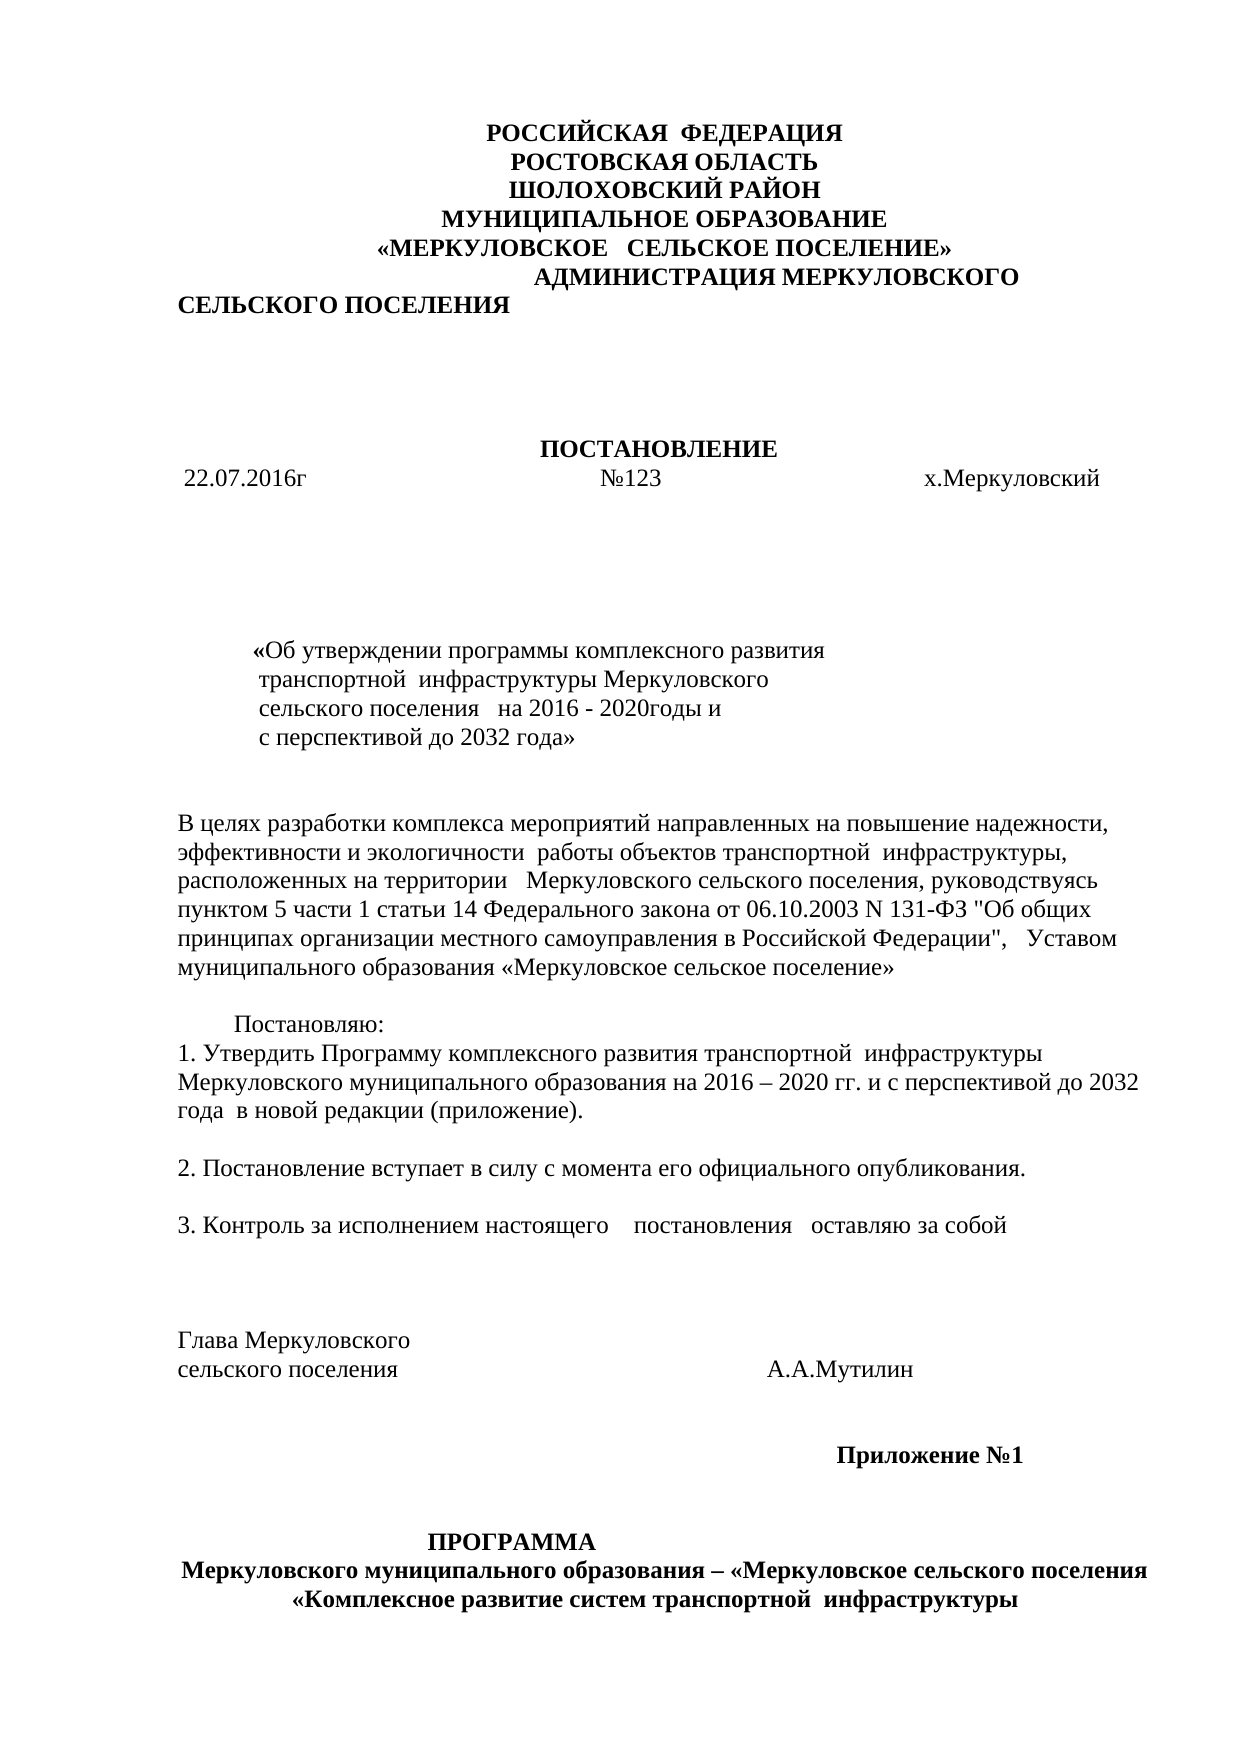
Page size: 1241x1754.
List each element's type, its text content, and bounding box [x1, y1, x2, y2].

text с перспективой до 2032 года» [177, 722, 1152, 751]
text сельского поселения на 2016 - 2020годы и [177, 693, 1152, 722]
text 2. Постановление вступает в силу с момента его официального опубликования. [177, 1153, 1152, 1182]
text Глава Меркуловского [177, 1326, 1152, 1354]
text ПРОГРАММА [177, 1527, 1152, 1556]
text ШОЛОХОВСКИЙ РАЙОН [177, 176, 1152, 204]
text «Об утверждении программы комплексного развития [177, 636, 1152, 664]
text 3. Контроль за исполнением настоящего постановления оставляю за собой [177, 1211, 1152, 1239]
text «МЕРКУЛОВСКОЕ СЕЛЬСКОЕ ПОСЕЛЕНИЕ» [177, 233, 1152, 262]
text Меркуловского муниципального образования – «Меркуловское сельского поселения [177, 1556, 1152, 1584]
text 22.07.2016г №123 х.Меркуловский [177, 463, 1152, 492]
text Постановляю: [177, 1009, 1152, 1038]
text АДМИНИСТРАЦИЯ МЕРКУЛОВСКОГО СЕЛЬСКОГО ПОСЕЛЕНИЯ [177, 262, 1152, 319]
text Приложение №1 [177, 1441, 1152, 1469]
text В целях разработки комплекса мероприятий направленных на повышение надежности, эффективности и экологичности работы объектов транспортной инфраструктуры, расположенных на территории Меркуловского сельского поселения, руководствуясь пунктом 5 части 1 статьи 14 Федерального закона от 06.10.2003 N 131-ФЗ "Об общих принципах организации местного самоуправления в Российской Федерации", Уставом муниципального образования «Меркуловское сельское поселение» [177, 808, 1152, 981]
text транспортной инфраструктуры Меркуловского [177, 664, 1152, 693]
text ПОСТАНОВЛЕНИЕ [177, 434, 1152, 463]
text «Комплексное развитие систем транспортной инфраструктуры [158, 1584, 1152, 1613]
text МУНИЦИПАЛЬНОЕ ОБРАЗОВАНИЕ [177, 204, 1152, 233]
text РОСТОВСКАЯ ОБЛАСТЬ [177, 147, 1152, 176]
text сельского поселения А.А.Мутилин [177, 1354, 1152, 1383]
text РОССИЙСКАЯ ФЕДЕРАЦИЯ [177, 118, 1152, 147]
text 1. Утвердить Программу комплексного развития транспортной инфраструктуры Меркуловского муниципального образования на 2016 – 2020 гг. и с перспективой до 2032 года в новой редакции (приложение). [177, 1038, 1152, 1124]
